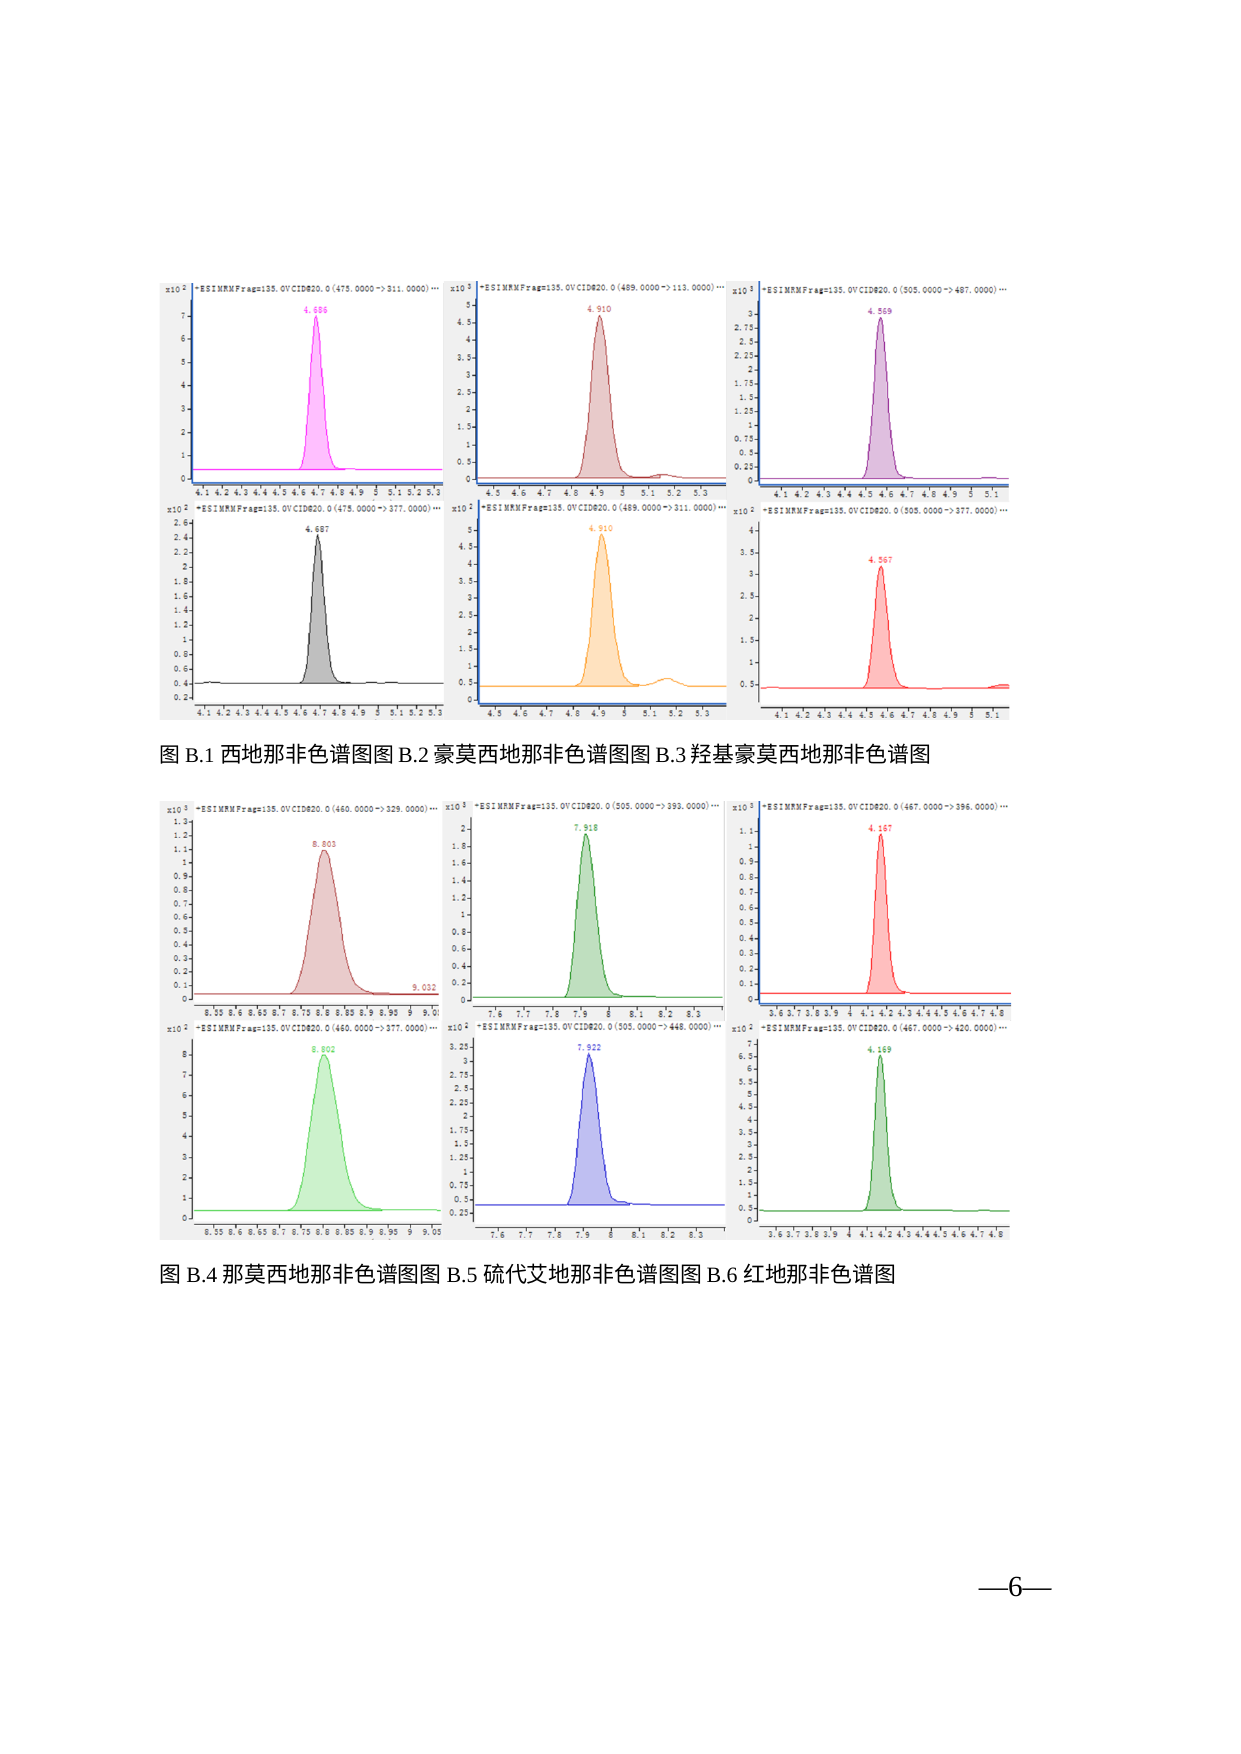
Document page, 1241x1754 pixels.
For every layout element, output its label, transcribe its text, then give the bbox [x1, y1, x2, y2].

picture [159, 281, 1010, 720]
picture [159, 801, 1012, 1240]
text 图 B.1 西地那非色谱图图B.2豪莫西地那非色谱图图B.3羟基豪莫西地那非色谱图 [159, 737, 1081, 769]
text 图 B.4 那莫西地那非色谱图图 B.5 硫代艾地那非色谱图图 B.6 红地那非色谱图 [159, 1257, 1081, 1289]
